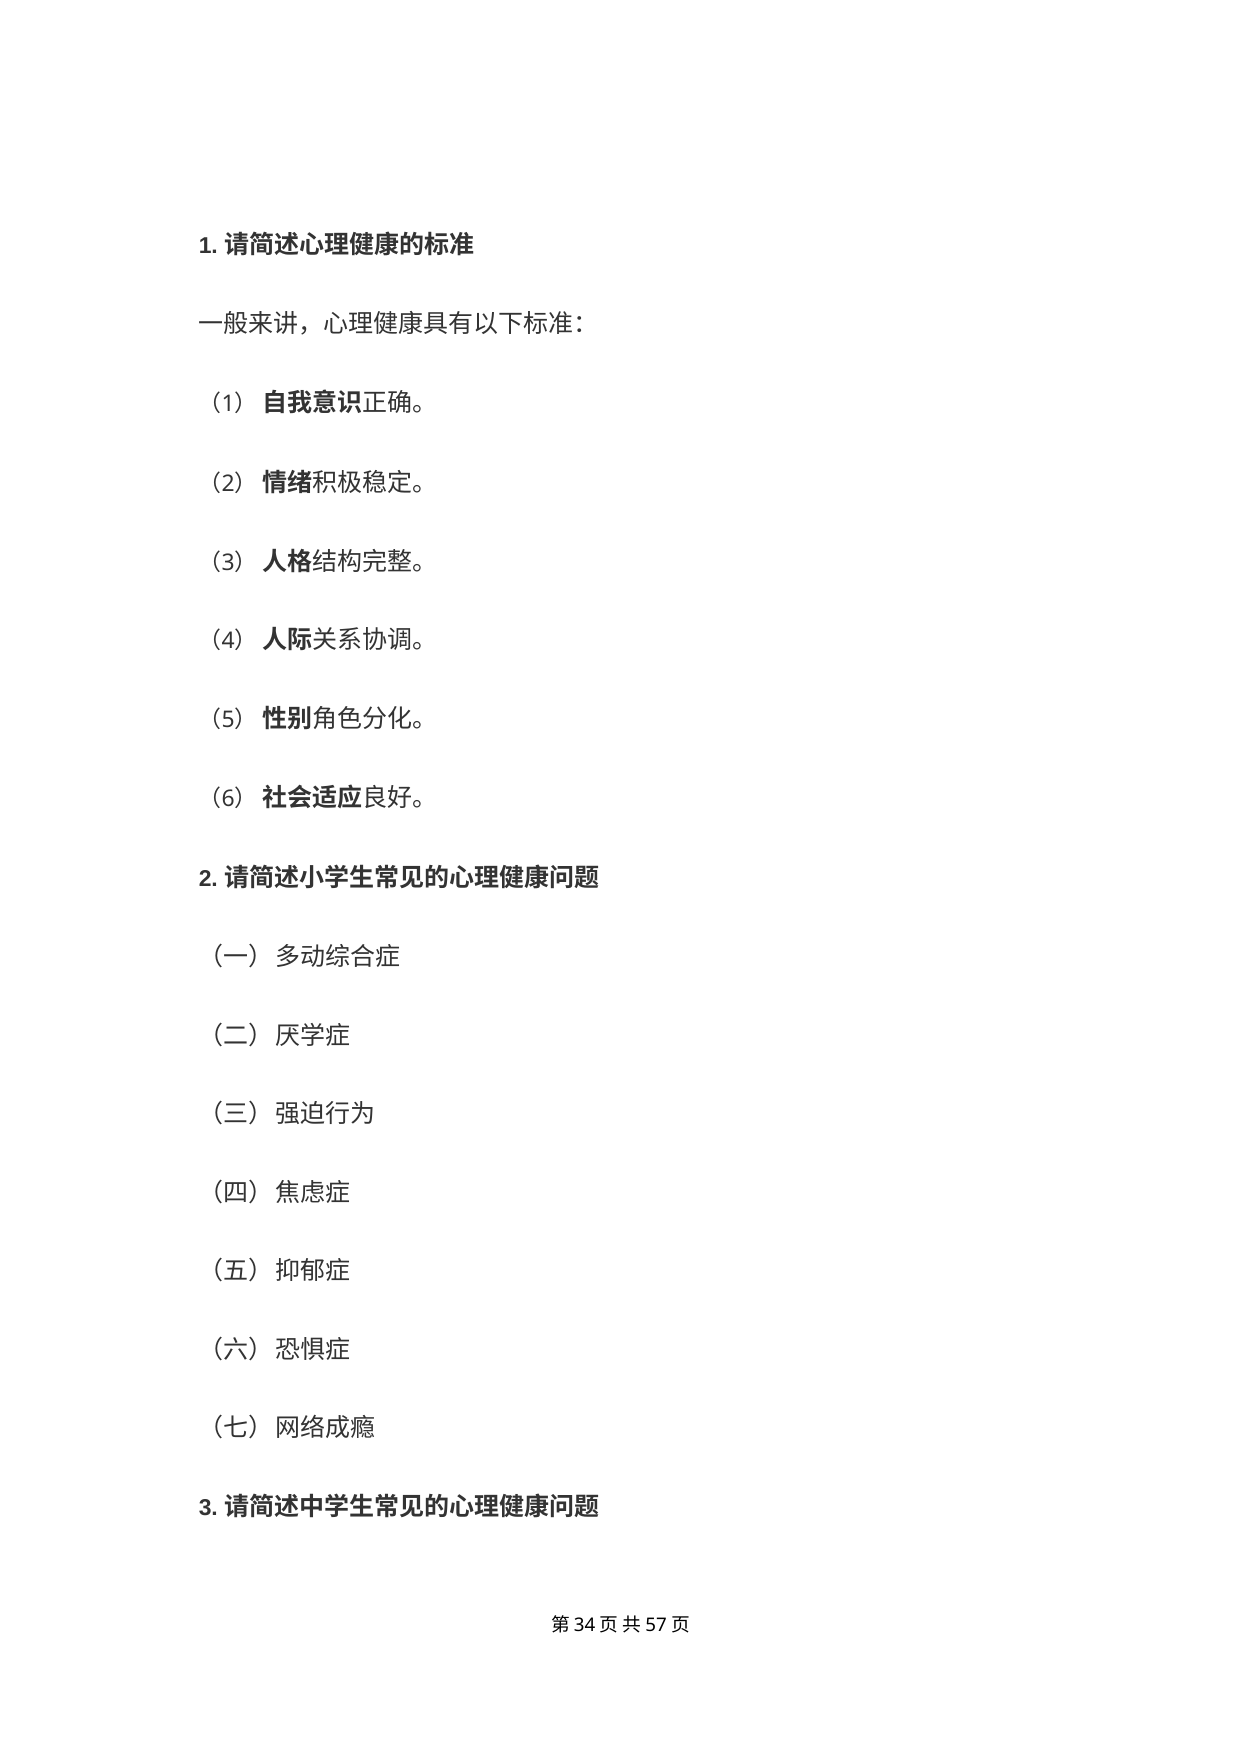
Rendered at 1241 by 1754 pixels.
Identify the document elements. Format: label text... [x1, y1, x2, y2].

list 人际关系协调。 [198, 619, 1071, 656]
list 厌学症 [198, 1015, 1071, 1051]
text 一般来讲，心理健康具有以下标准： [198, 304, 1071, 340]
text 3. 请简述中学生常见的心理健康问题 [198, 1487, 1079, 1523]
list 情绪积极稳定。 [198, 462, 1071, 498]
list 性别角色分化。 [198, 698, 1071, 734]
list 抑郁症 [198, 1251, 1071, 1287]
list 恐惧症 [198, 1329, 1071, 1366]
list 社会适应良好。 [198, 777, 1071, 813]
list 强迫行为 [198, 1094, 1071, 1130]
text 1. 请简述心理健康的标准 [198, 224, 1079, 260]
list 网络成瘾 [198, 1408, 1071, 1444]
list 人格结构完整。 [198, 541, 1071, 577]
list 多动综合症 [198, 937, 1071, 973]
text 2. 请简述小学生常见的心理健康问题 [198, 857, 1079, 893]
list 自我意识正确。 [198, 382, 1071, 419]
list 焦虑症 [198, 1172, 1071, 1208]
